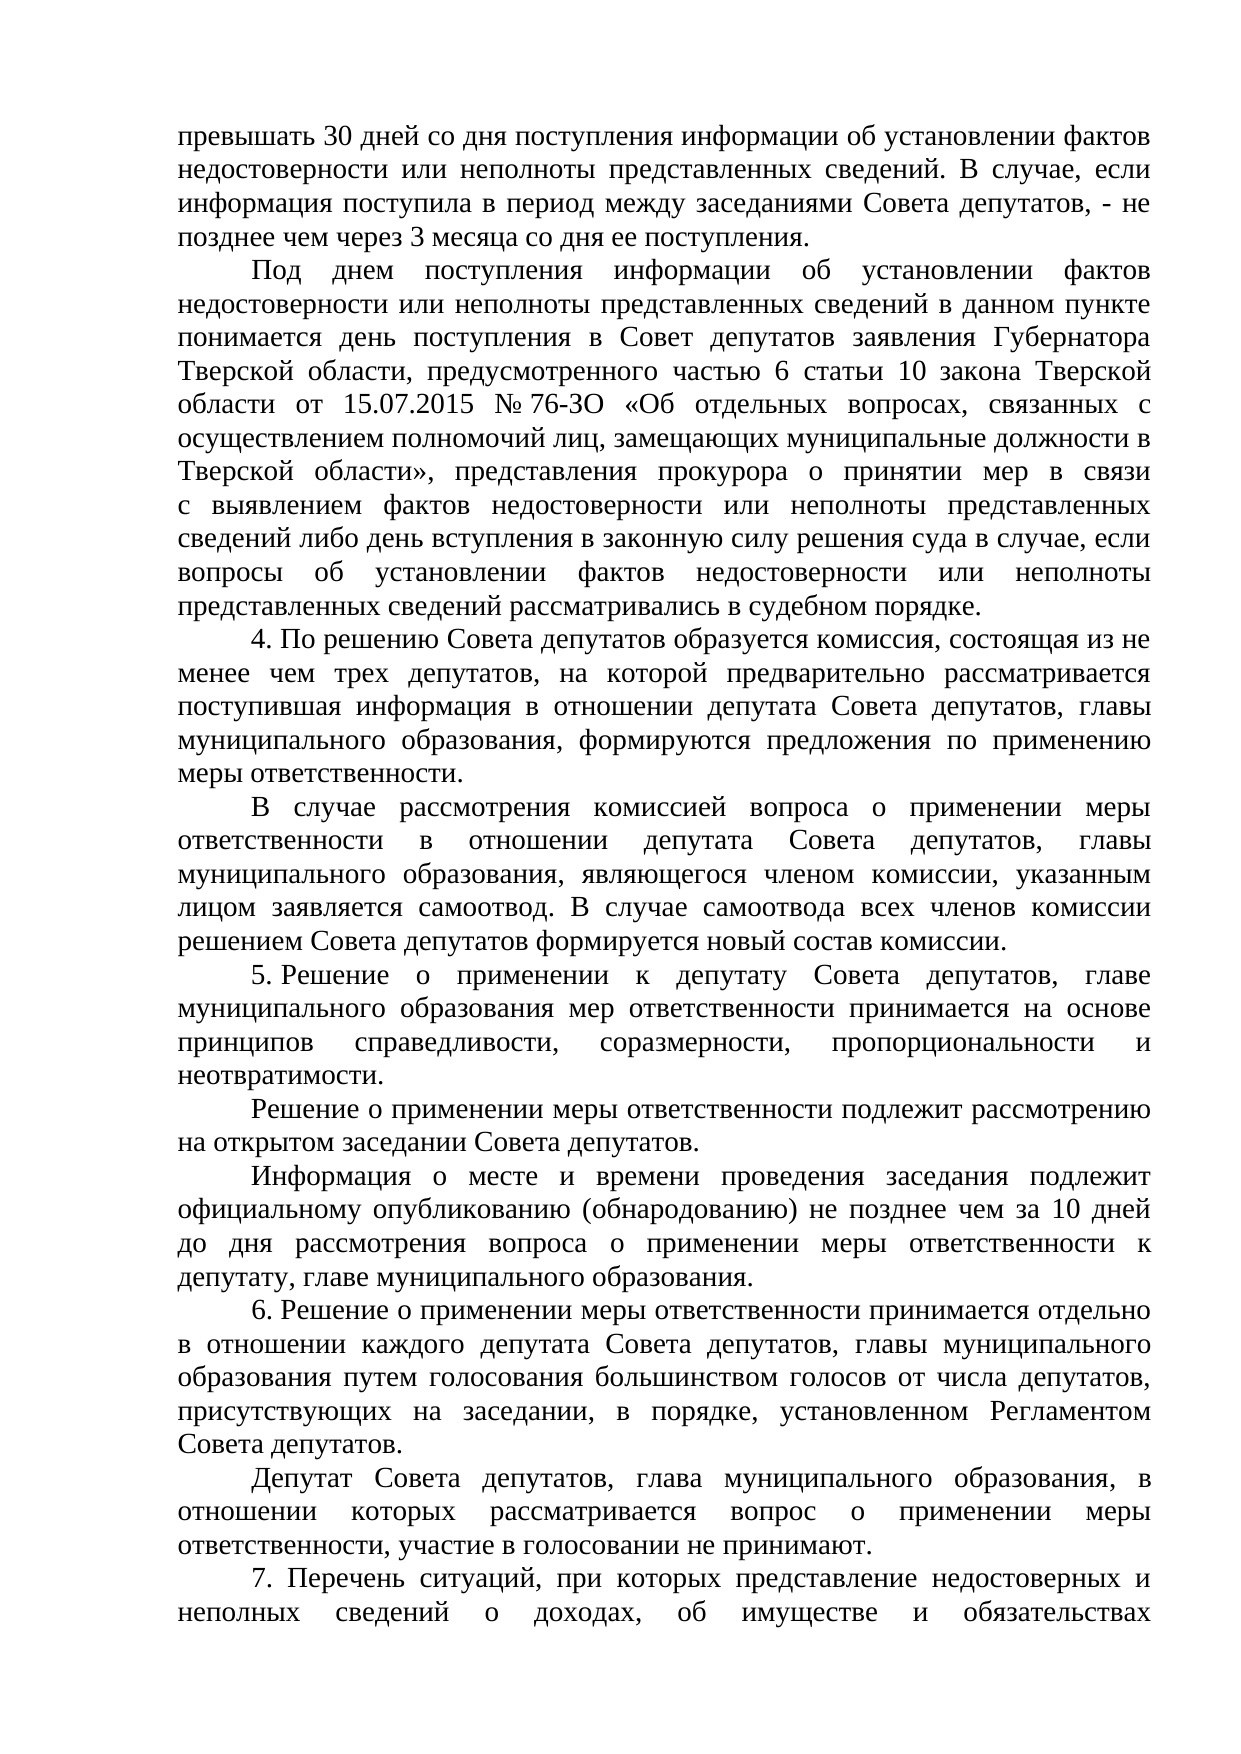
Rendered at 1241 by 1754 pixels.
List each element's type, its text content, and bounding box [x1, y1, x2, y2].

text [177, 1561, 1152, 1628]
text 4. По решению Совета депутатов образуется комиссия, состоящая из не менее чем трех депутатов, на которой предварительно рассматривается поступившая информация в отношении депутата Совета депутатов, главы муниципального образования, формируются предложения по применению меры ответственности. [177, 621, 1152, 789]
text Депутат Совета депутатов, глава муниципального образования, в отношении которых рассматривается вопрос о применении меры ответственности, участие в голосовании не принимают. [177, 1460, 1152, 1561]
text 6. Решение о применении меры ответственности принимается отдельно в отношении каждого депутата Совета депутатов, главы муниципального образования путем голосования большинством голосов от числа депутатов, присутствующих на заседании, в порядке, установленном Регламентом Совета депутатов. [177, 1292, 1152, 1460]
text В случае рассмотрения комиссией вопроса о применении меры ответственности в отношении депутата Совета депутатов, главы муниципального образования, являющегося членом комиссии, указанным лицом заявляется самоотвод. В случае самоотвода всех членов комиссии решением Совета депутатов формируется новый состав комиссии. [177, 789, 1152, 957]
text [177, 118, 1152, 252]
text Под днем поступления информации об установлении фактов недостоверности или неполноты представленных сведений в данном пункте понимается день поступления в Совет депутатов заявления Губернатора Тверской области, предусмотренного частью 6 статьи 10 закона Тверской области от 15.07.2015 № 76-ЗО «Об отдельных вопросах, связанных с осуществлением полномочий лиц, замещающих муниципальные должности в Тверской области», представления прокурора о принятии мер в связи с выявлением фактов недостоверности или неполноты представленных сведений либо день вступления в законную силу решения суда в случае, если вопросы об установлении фактов недостоверности или неполноты представленных сведений рассматривались в судебном порядке. [177, 252, 1152, 621]
text Решение о применении меры ответственности подлежит рассмотрению на открытом заседании Совета депутатов. [177, 1091, 1152, 1158]
text Информация о месте и времени проведения заседания подлежит официальному опубликованию (обнародованию) не позднее чем за 10 дней до дня рассмотрения вопроса о применении меры ответственности к депутату, главе муниципального образования. [177, 1158, 1152, 1292]
text 5. Решение о применении к депутату Совета депутатов, главе муниципального образования мер ответственности принимается на основе принципов справедливости, соразмерности, пропорциональности и неотвратимости. [177, 957, 1152, 1091]
